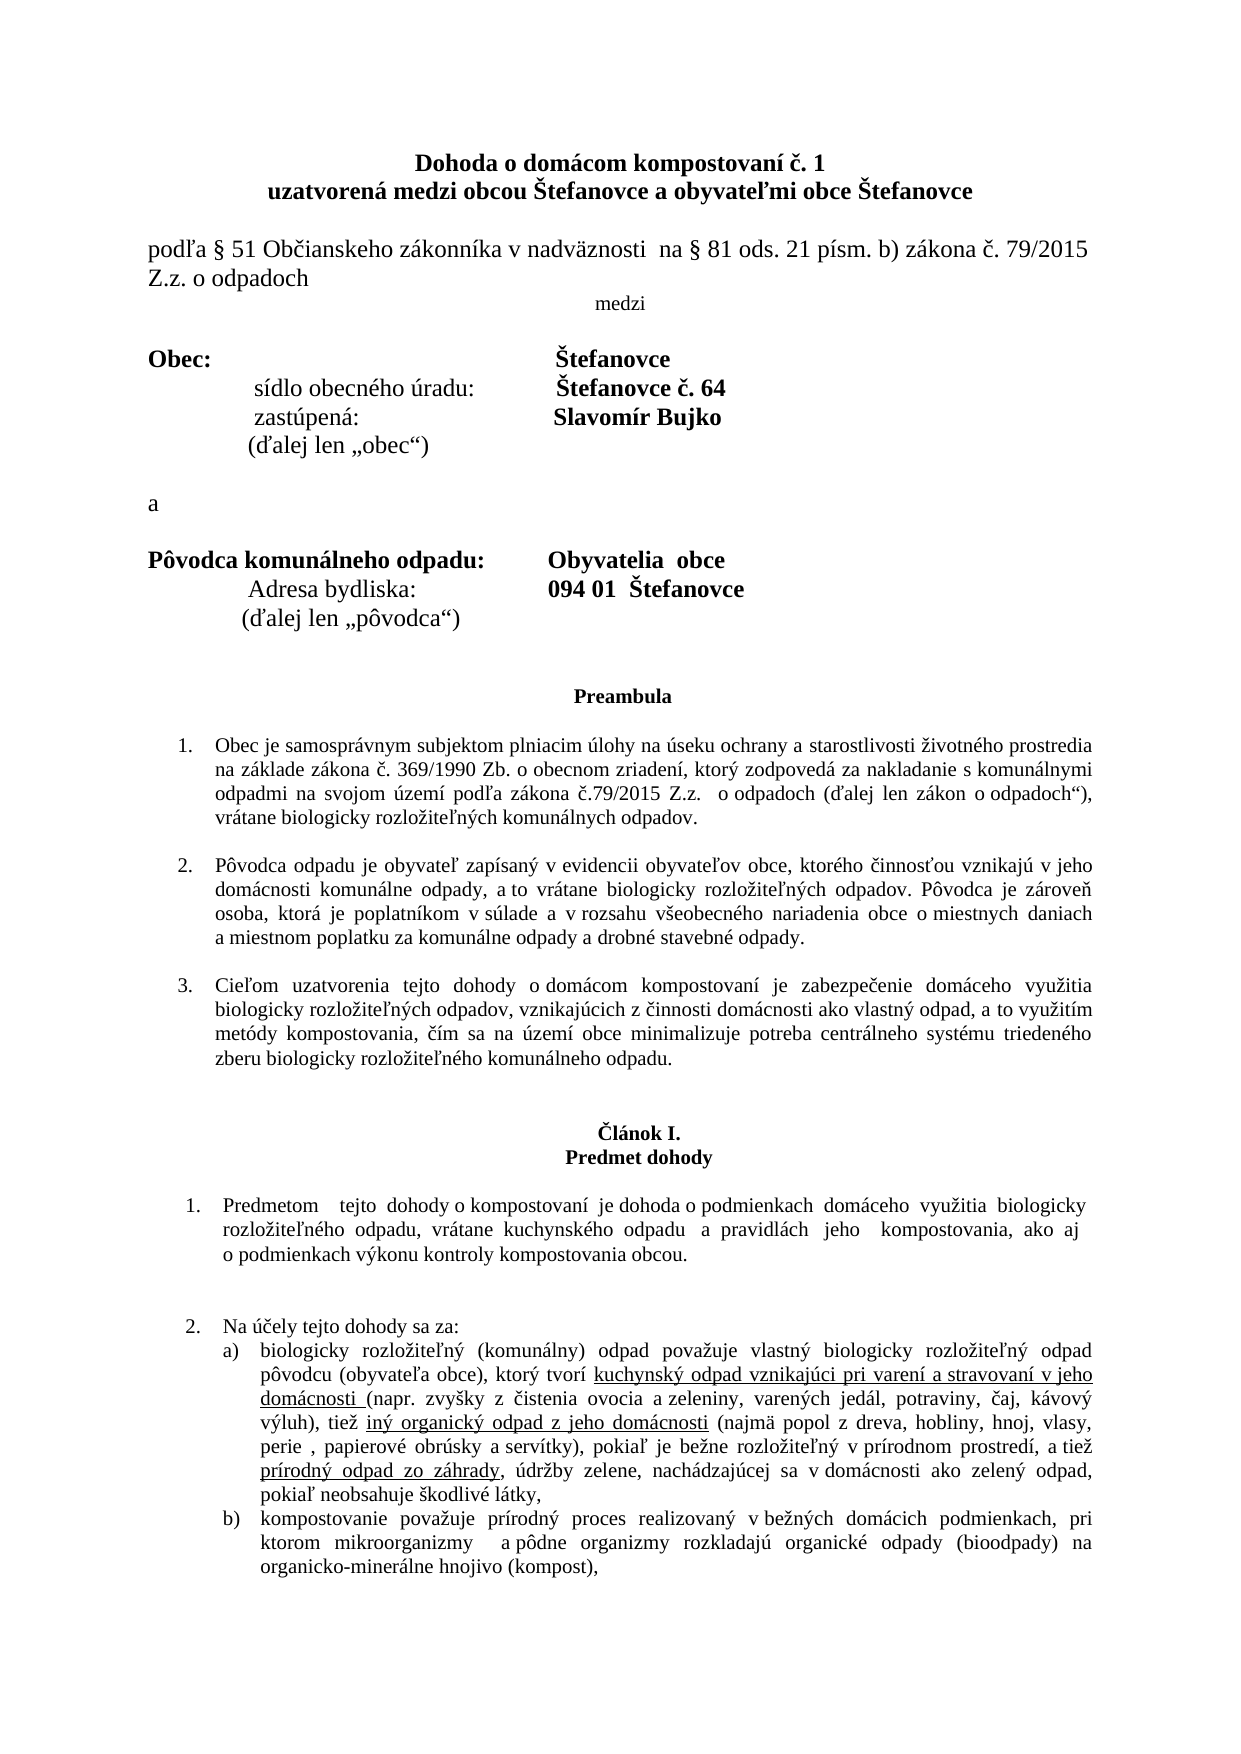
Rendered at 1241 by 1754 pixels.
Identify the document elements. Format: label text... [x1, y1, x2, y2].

text Obec: Štefanovce [148, 344, 1093, 373]
text Predmet dohody [185, 1145, 1093, 1169]
list Cieľom uzatvorenia tejto dohody o domácom kompostovaní je zabezpečenie domáceho využitia biologicky rozložiteľných odpadov, vznikajúcich z činnosti domácnosti ako vlastný odpad, a to využitím metódy kompostovania, čím sa na území obce minimalizuje potreba centrálneho systému triedeného zberu biologicky rozložiteľného komunálneho odpadu. [177, 973, 1093, 1069]
list kompostovanie považuje prírodný proces realizovaný v bežných domácich podmienkach, pri ktorom mikroorganizmy a pôdne organizmy rozkladajú organické odpady (bioodpady) na organicko-minerálne hnojivo (kompost), [223, 1506, 1093, 1578]
list Pôvodca odpadu je obyvateľ zapísaný v evidencii obyvateľov obce, ktorého činnosťou vznikajú v jeho domácnosti komunálne odpady, a to vrátane biologicky rozložiteľných odpadov. Pôvodca je zároveň osoba, ktorá je poplatníkom v súlade a v rozsahu všeobecného nariadenia obce o miestnych daniach a miestnom poplatku za komunálne odpady a drobné stavebné odpady. [177, 853, 1093, 949]
list Na účely tejto dohody sa za: [185, 1314, 1093, 1338]
text Dohoda o domácom kompostovaní č. 1 [148, 148, 1093, 176]
text Pôvodca komunálneho odpadu: Obyvatelia obce [148, 545, 1093, 574]
text zastúpená: Slavomír Bujko [148, 402, 1093, 430]
text podľa § 51 Občianskeho zákonníka v nadväznosti na § 81 ods. 21 písm. b) zákona č. 79/2015 Z.z. o odpadoch [148, 234, 1093, 291]
text (ďalej len „pôvodca“) [148, 603, 1093, 632]
text Článok I. [185, 1121, 1093, 1145]
text (ďalej len „obec“) [148, 430, 1093, 459]
text uzatvorená medzi obcou Štefanovce a obyvateľmi obce Štefanovce [148, 176, 1093, 205]
text medzi [148, 291, 1093, 315]
text a [148, 488, 1093, 517]
text sídlo obecného úradu: Štefanovce č. 64 [148, 373, 1093, 402]
text Adresa bydliska: 094 01 Štefanovce [148, 574, 1093, 603]
list biologicky rozložiteľný (komunálny) odpad považuje vlastný biologicky rozložiteľný odpad pôvodcu (obyvateľa obce), ktorý tvorí kuchynský odpad vznikajúci pri varení a stravovaní v jeho domácnosti (napr. zvyšky z čistenia ovocia a zeleniny, varených jedál, potraviny, čaj, kávový výluh), tiež iný organický odpad z jeho domácnosti (najmä popol z dreva, hobliny, hnoj, vlasy, perie , papierové obrúsky a servítky), pokiaľ je bežne rozložiteľný v prírodnom prostredí, a tiež prírodný odpad zo záhrady, údržby zelene, nachádzajúcej sa v domácnosti ako zelený odpad, pokiaľ neobsahuje škodlivé látky, [223, 1338, 1093, 1506]
text Preambula [148, 684, 1093, 708]
list Predmetom tejto dohody o kompostovaní je dohoda o podmienkach domáceho využitia biologicky rozložiteľného odpadu, vrátane kuchynského odpadu a pravidlách jeho kompostovania, ako aj o podmienkach výkonu kontroly kompostovania obcou. [185, 1193, 1093, 1266]
list Obec je samosprávnym subjektom plniacim úlohy na úseku ochrany a starostlivosti životného prostredia na základe zákona č. 369/1990 Zb. o obecnom zriadení, ktorý zodpovedá za nakladanie s komunálnymi odpadmi na svojom území podľa zákona č.79/2015 Z.z. o odpadoch (ďalej len zákon o odpadoch“), vrátane biologicky rozložiteľných komunálnych odpadov. [177, 733, 1093, 829]
